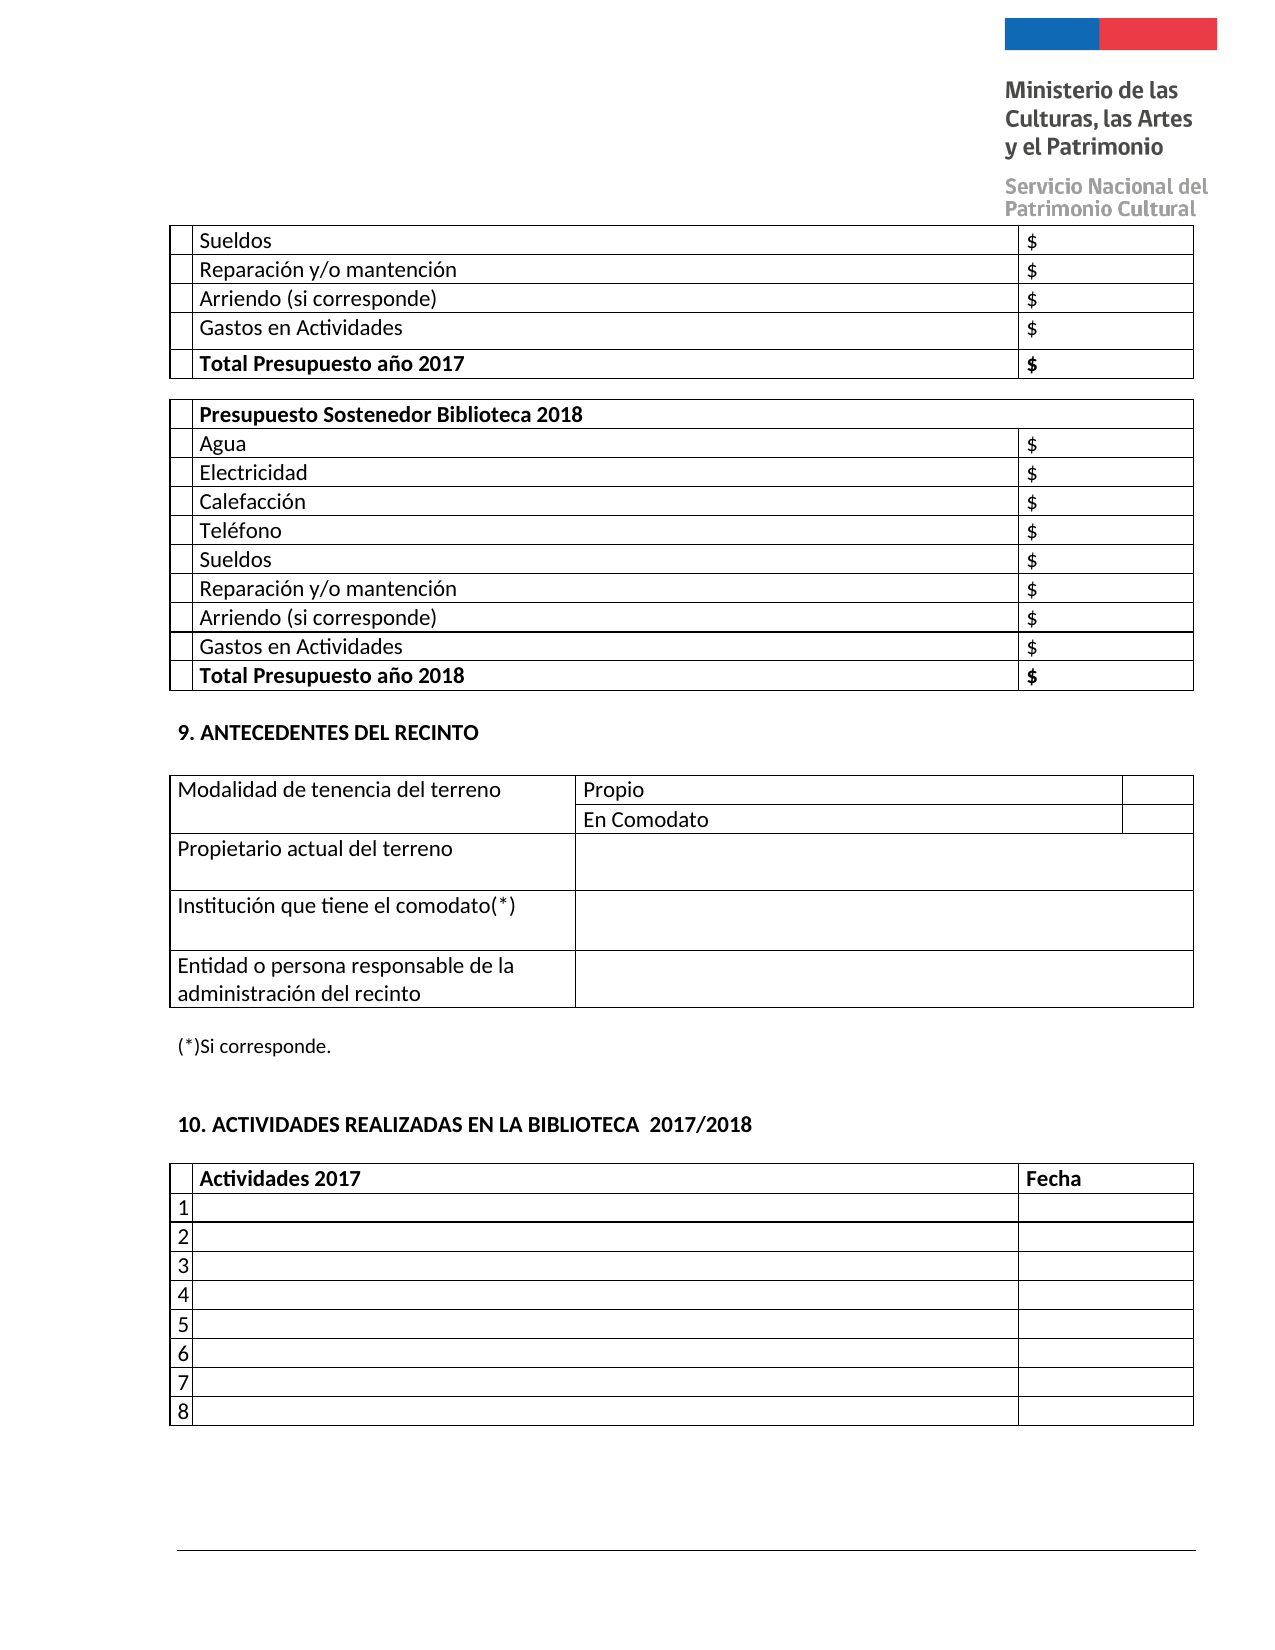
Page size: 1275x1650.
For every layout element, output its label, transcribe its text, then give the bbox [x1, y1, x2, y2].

table_cell [576, 834, 1193, 890]
table_cell [171, 574, 192, 602]
table_cell $ [1019, 516, 1193, 544]
table_cell Total Presupuesto año 2018 [193, 661, 1018, 689]
table_cell [171, 350, 192, 377]
table_cell $ [1019, 313, 1193, 348]
table_cell $ [1019, 350, 1193, 377]
table_cell $ [1019, 226, 1193, 254]
text 10. ACTIVIDADES REALIZADAS EN LA BIBLIOTECA 2017/2018 [177, 1110, 1196, 1138]
table_cell Gastos en Actividades [193, 633, 1018, 660]
table_cell Sueldos [193, 545, 1018, 573]
table_cell 5 [171, 1310, 192, 1338]
table_cell Agua [193, 429, 1018, 457]
table_cell [171, 516, 192, 544]
text (*)Si corresponde. [177, 1034, 1196, 1059]
table_cell Teléfono [193, 516, 1018, 544]
table_cell [1019, 1368, 1193, 1396]
table_cell Institución que tiene el comodato(*) [171, 891, 575, 950]
table_cell $ [1019, 574, 1193, 602]
table_cell [1123, 805, 1193, 833]
table_cell Reparación y/o mantención [193, 255, 1018, 283]
table_cell [576, 951, 1193, 1007]
table_cell [1019, 1252, 1193, 1279]
table_cell 6 [171, 1339, 192, 1367]
table_cell $ [1019, 255, 1193, 283]
table_cell Propietario actual del terreno [171, 834, 575, 890]
table_cell [171, 429, 192, 457]
table_cell $ [1019, 633, 1193, 660]
table_cell $ [1019, 284, 1193, 312]
table_header [171, 400, 192, 428]
table_cell [171, 284, 192, 312]
table_cell Calefacción [193, 487, 1018, 515]
table_cell [1019, 1281, 1193, 1309]
table_cell [1019, 1223, 1193, 1251]
table_cell $ [1019, 487, 1193, 515]
table_cell [171, 313, 192, 348]
table_header Presupuesto Sostenedor Biblioteca 2018 [193, 400, 1193, 428]
table_cell [193, 1339, 1018, 1367]
table_cell [1019, 1339, 1193, 1367]
table_cell Arriendo (si corresponde) [193, 603, 1018, 631]
table_cell [193, 1194, 1018, 1221]
table_cell [193, 1223, 1018, 1251]
table_header Modalidad de tenencia del terreno [171, 776, 575, 833]
table_cell Arriendo (si corresponde) [193, 284, 1018, 312]
table_cell [1019, 1194, 1193, 1221]
picture [1004, 18, 1218, 225]
table_cell $ [1019, 603, 1193, 631]
table_cell [171, 487, 192, 515]
table_cell [193, 1310, 1018, 1338]
table_header Actividades 2017 [193, 1164, 1018, 1192]
table_header Fecha [1019, 1164, 1193, 1192]
table_cell 1 [171, 1194, 192, 1221]
table_cell [171, 633, 192, 660]
table_cell 4 [171, 1281, 192, 1309]
table_cell 7 [171, 1368, 192, 1396]
table_cell Gastos en Actividades [193, 313, 1018, 348]
table_cell 2 [171, 1223, 192, 1251]
table_cell [193, 1368, 1018, 1396]
table_header [171, 1164, 192, 1192]
table_cell [171, 226, 192, 254]
table_header Propio [576, 776, 1122, 804]
table_cell [576, 891, 1193, 950]
table_cell [193, 1252, 1018, 1279]
table_cell Electricidad [193, 458, 1018, 486]
table_cell $ [1019, 661, 1193, 689]
table_cell Total Presupuesto año 2017 [193, 350, 1018, 377]
table_cell En Comodato [576, 805, 1122, 833]
table_cell Entidad o persona responsable de la administración del recinto [171, 951, 575, 1007]
table_cell [171, 661, 192, 689]
table_cell [1019, 1397, 1193, 1425]
table_cell $ [1019, 429, 1193, 457]
table_header [1123, 776, 1193, 804]
table_cell [193, 1397, 1018, 1425]
table_cell [171, 255, 192, 283]
table_cell [171, 603, 192, 631]
text 9. ANTECEDENTES DEL RECINTO [177, 718, 1196, 747]
table_cell Sueldos [193, 226, 1018, 254]
table_cell [171, 458, 192, 486]
table_cell $ [1019, 458, 1193, 486]
table_cell 8 [171, 1397, 192, 1425]
table_cell $ [1019, 545, 1193, 573]
table_cell [171, 545, 192, 573]
table_cell Reparación y/o mantención [193, 574, 1018, 602]
table_cell 3 [171, 1252, 192, 1279]
table_cell [193, 1281, 1018, 1309]
table_cell [1019, 1310, 1193, 1338]
